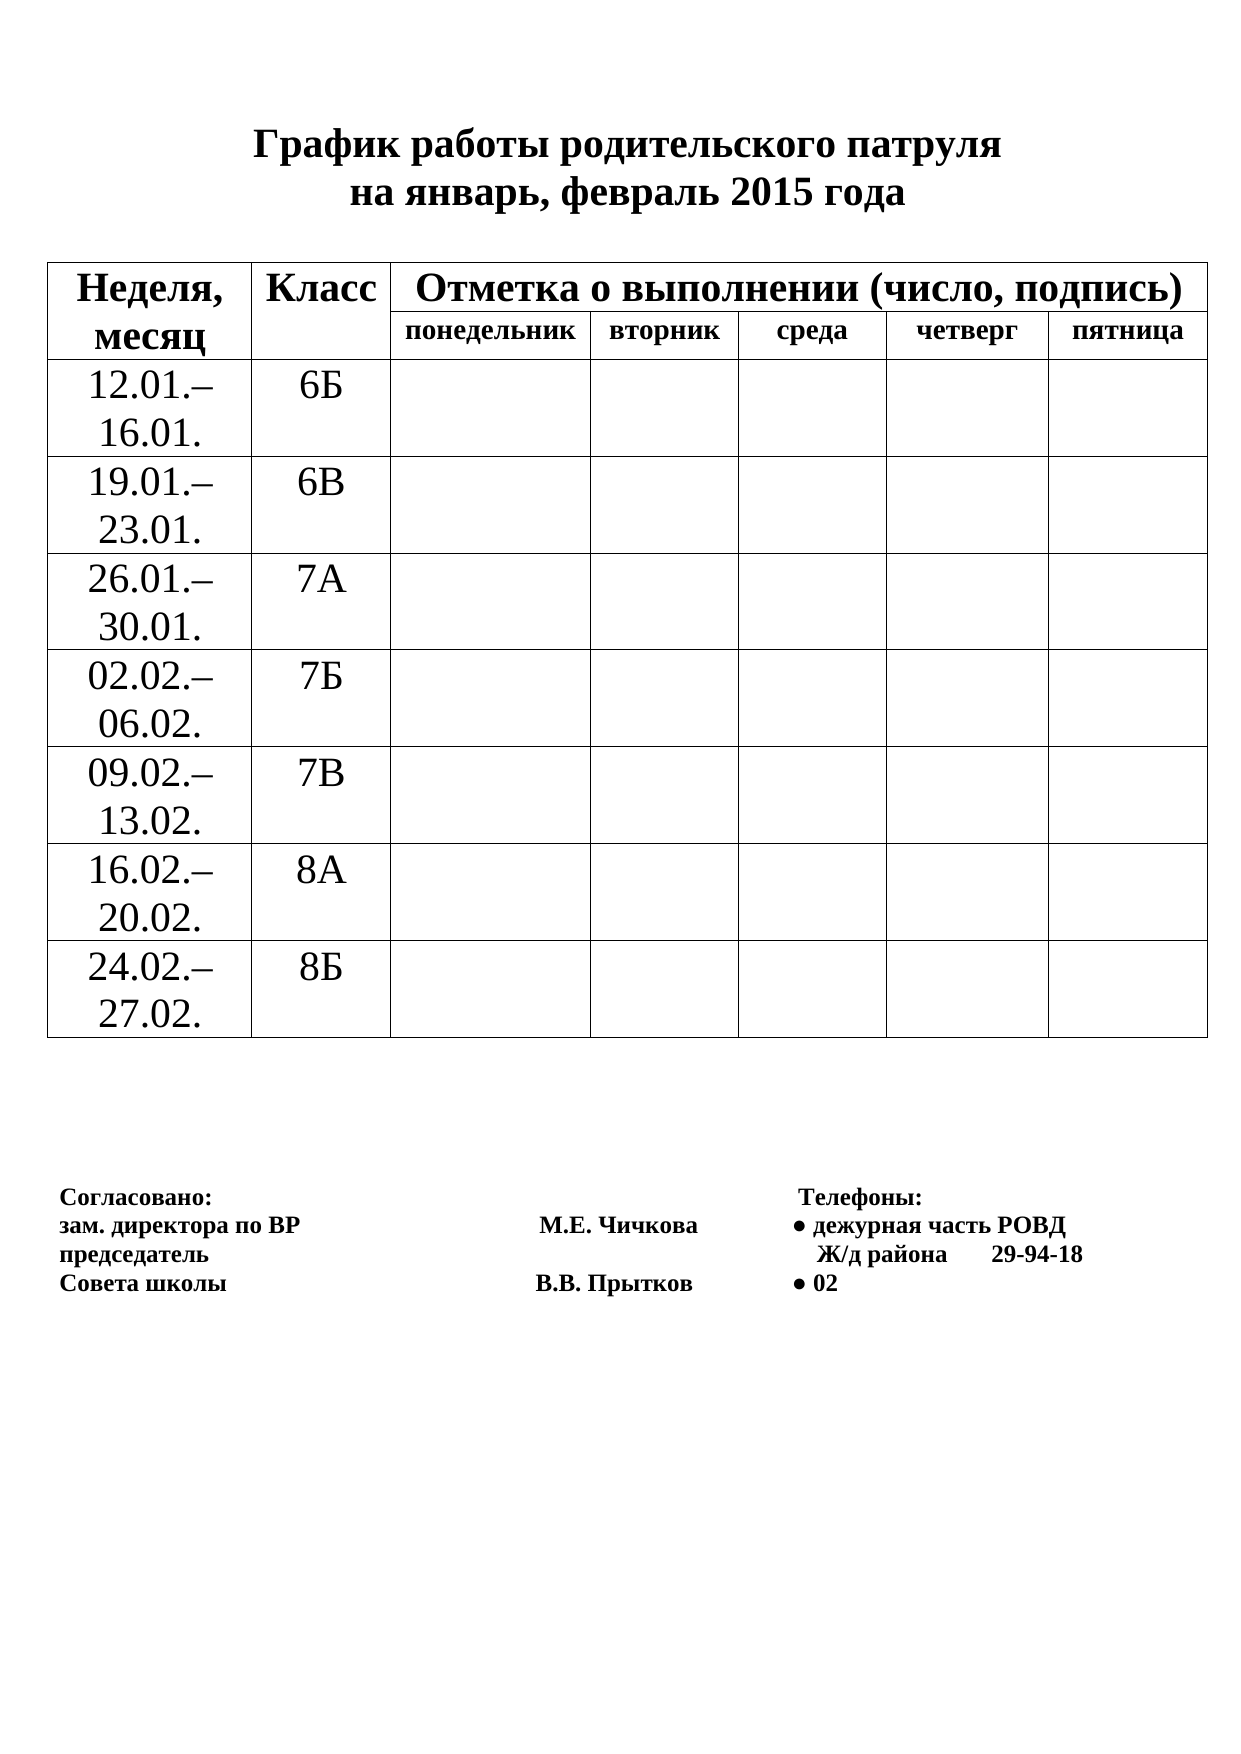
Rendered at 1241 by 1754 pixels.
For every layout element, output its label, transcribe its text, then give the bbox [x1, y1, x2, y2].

table_header Класс [252, 263, 390, 359]
table_cell 8Б [252, 941, 390, 1037]
table_cell [739, 941, 886, 1037]
table_cell 8А [252, 844, 390, 940]
text зам. директора по ВР М.Е. Чичкова ● дежурная часть РОВД [59, 1210, 1196, 1239]
table_cell [1049, 457, 1207, 552]
table_cell [591, 650, 738, 746]
table_cell среда [739, 312, 886, 359]
table_cell 19.01.– 23.01. [48, 457, 251, 552]
table_cell [1049, 844, 1207, 940]
table_cell [887, 457, 1048, 552]
table_cell понедельник [391, 312, 590, 359]
table_cell [591, 554, 738, 649]
table_cell [591, 360, 738, 456]
table_cell [1049, 554, 1207, 649]
table_cell вторник [591, 312, 738, 359]
table_cell [739, 360, 886, 456]
text председатель Ж/д района 29-94-18 [59, 1239, 1196, 1268]
table_cell [1049, 360, 1207, 456]
table_cell [391, 457, 590, 552]
table_cell 16.02.– 20.02. [48, 844, 251, 940]
table_cell 6Б [252, 360, 390, 456]
table_cell [887, 360, 1048, 456]
table_header Отметка о выполнении (число, подпись) [391, 263, 1207, 311]
table_cell [887, 747, 1048, 843]
table_cell 6В [252, 457, 390, 552]
text Совета школы В.В. Прытков ● 02 [59, 1268, 1196, 1297]
table_header Неделя, месяц [48, 263, 251, 359]
table_cell 7В [252, 747, 390, 843]
table_cell 09.02.– 13.02. [48, 747, 251, 843]
table_cell [887, 554, 1048, 649]
table_cell 7Б [252, 650, 390, 746]
table_cell 02.02.– 06.02. [48, 650, 251, 746]
table_cell четверг [887, 312, 1048, 359]
table_cell пятница [1049, 312, 1207, 359]
table_cell [391, 650, 590, 746]
table_cell [739, 554, 886, 649]
table_cell [739, 650, 886, 746]
table_cell [391, 844, 590, 940]
table_cell 7А [252, 554, 390, 649]
table_cell [887, 844, 1048, 940]
table_cell 26.01.– 30.01. [48, 554, 251, 649]
table_cell [739, 844, 886, 940]
table_cell [591, 747, 738, 843]
table_cell [739, 457, 886, 552]
table_cell [887, 941, 1048, 1037]
table_cell [739, 747, 886, 843]
table_cell [391, 747, 590, 843]
table_cell [591, 941, 738, 1037]
table_cell [591, 844, 738, 940]
table_cell [1049, 650, 1207, 746]
text на январь, февраль 2015 года [59, 166, 1196, 214]
table_cell [1049, 747, 1207, 843]
text График работы родительского патруля [59, 118, 1196, 166]
table_cell [391, 360, 590, 456]
table_cell 24.02.– 27.02. [48, 941, 251, 1037]
table_cell [1049, 941, 1207, 1037]
table_cell [391, 554, 590, 649]
table_cell [391, 941, 590, 1037]
text Согласовано: Телефоны: [59, 1182, 1196, 1210]
table_cell 12.01.– 16.01. [48, 360, 251, 456]
table_cell [887, 650, 1048, 746]
table_cell [591, 457, 738, 552]
